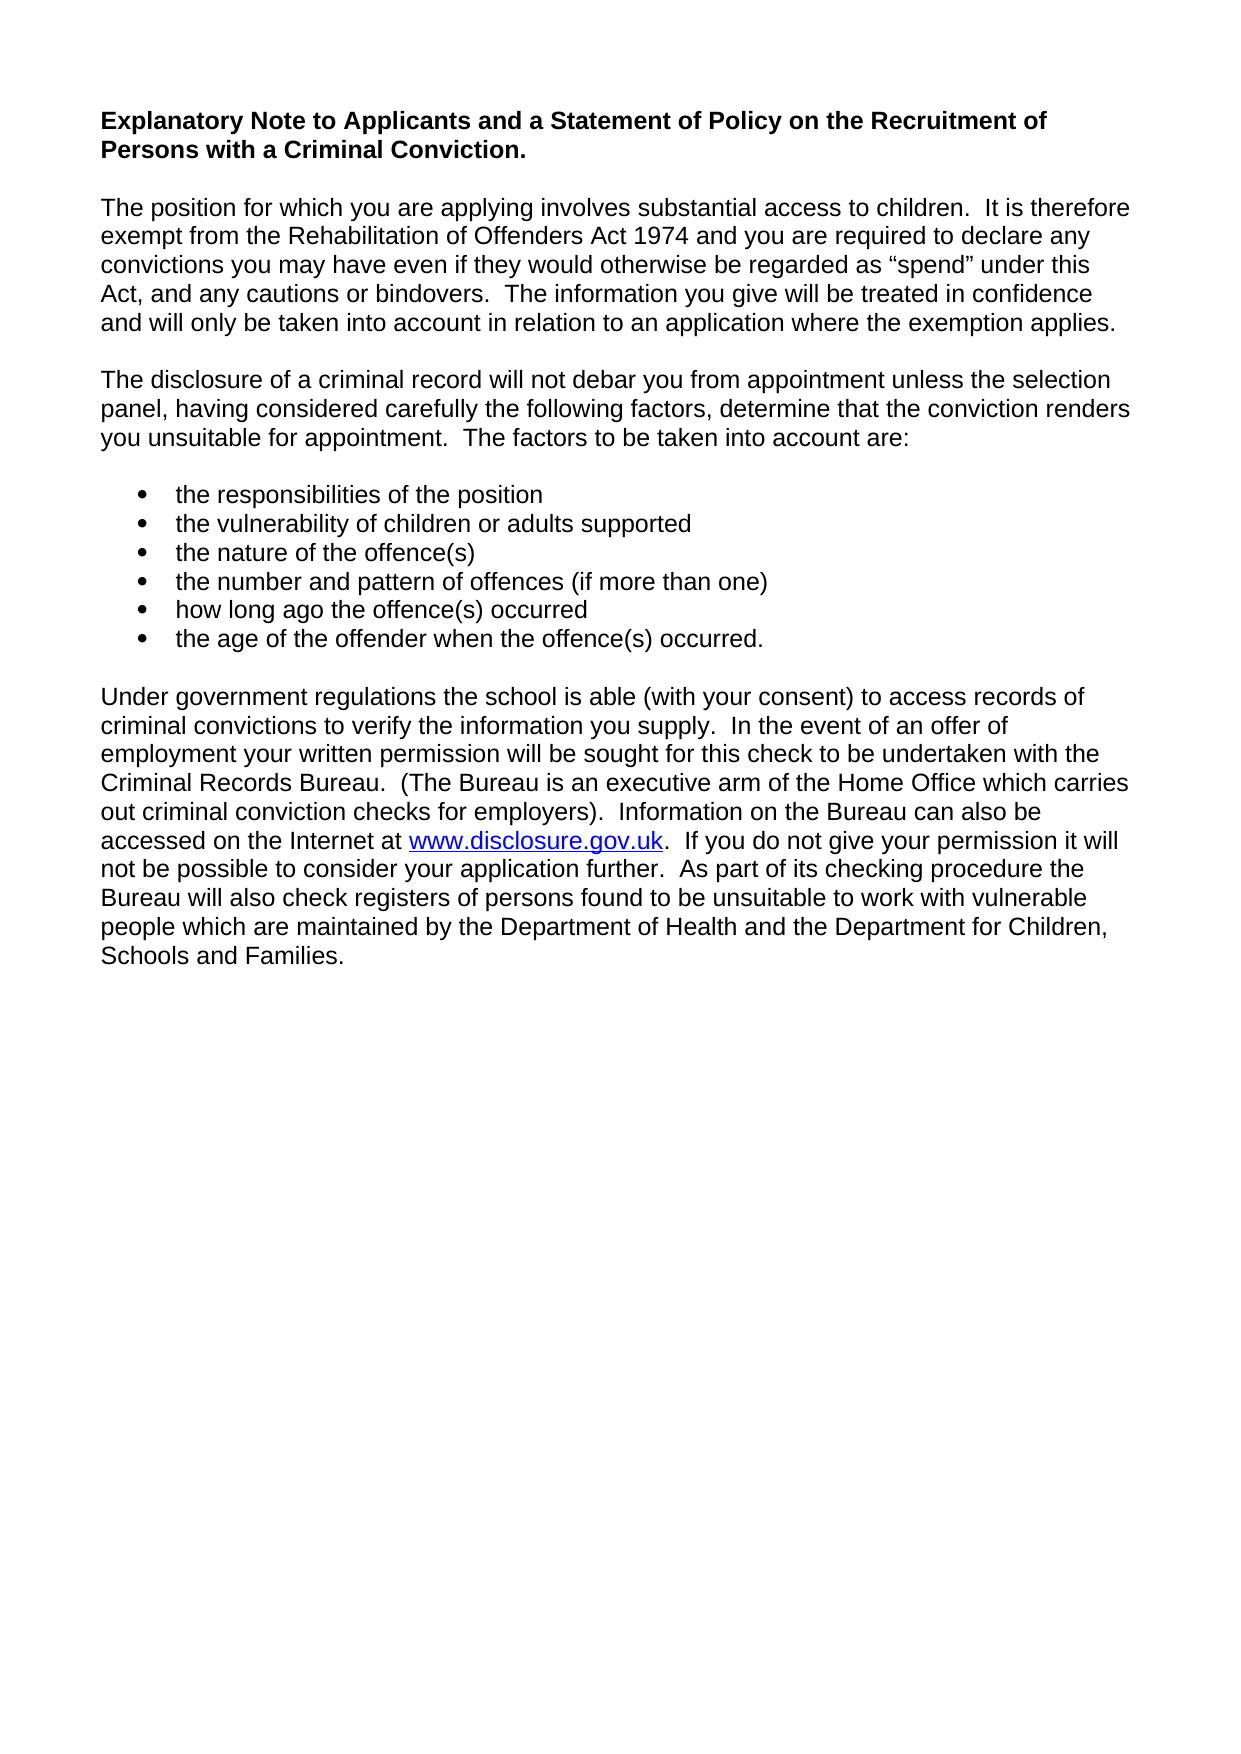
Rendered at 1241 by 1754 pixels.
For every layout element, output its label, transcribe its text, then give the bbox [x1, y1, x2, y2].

list the number and pattern of offences (if more than one) [138, 567, 1140, 596]
list the vulnerability of children or adults supported [138, 509, 1140, 538]
list the age of the offender when the offence(s) occurred. [138, 624, 1140, 653]
text The disclosure of a criminal record will not debar you from appointment unless the selection panel, having considered carefully the following factors, determine that the conviction renders you unsuitable for appointment. The factors to be taken into account are: [100, 365, 1140, 451]
text Under government regulations the school is able (with your consent) to access records of criminal convictions to verify the information you supply. In the event of an offer of employment your written permission will be sought for this check to be undertaken with the Criminal Records Bureau. (The Bureau is an executive arm of the Home Office which carries out criminal conviction checks for employers). Information on the Bureau can also be accessed on the Internet at www.disclosure.gov.uk. If you do not give your permission it will not be possible to consider your application further. As part of its checking procedure the Bureau will also check registers of persons found to be unsuitable to work with vulnerable people which are maintained by the Department of Health and the Department for Children, Schools and Families. [100, 682, 1140, 969]
list the nature of the offence(s) [138, 538, 1140, 567]
list how long ago the offence(s) occurred [138, 596, 1140, 624]
text Explanatory Note to Applicants and a Statement of Policy on the Recruitment of Persons with a Criminal Conviction. [100, 106, 1140, 164]
list the responsibilities of the position [138, 480, 1140, 509]
text The position for which you are applying involves substantial access to children. It is therefore exempt from the Rehabilitation of Offenders Act 1974 and you are required to declare any convictions you may have even if they would otherwise be regarded as “spend” under this Act, and any cautions or bindovers. The information you give will be treated in confidence and will only be taken into account in relation to an application where the exemption applies. [100, 193, 1140, 336]
